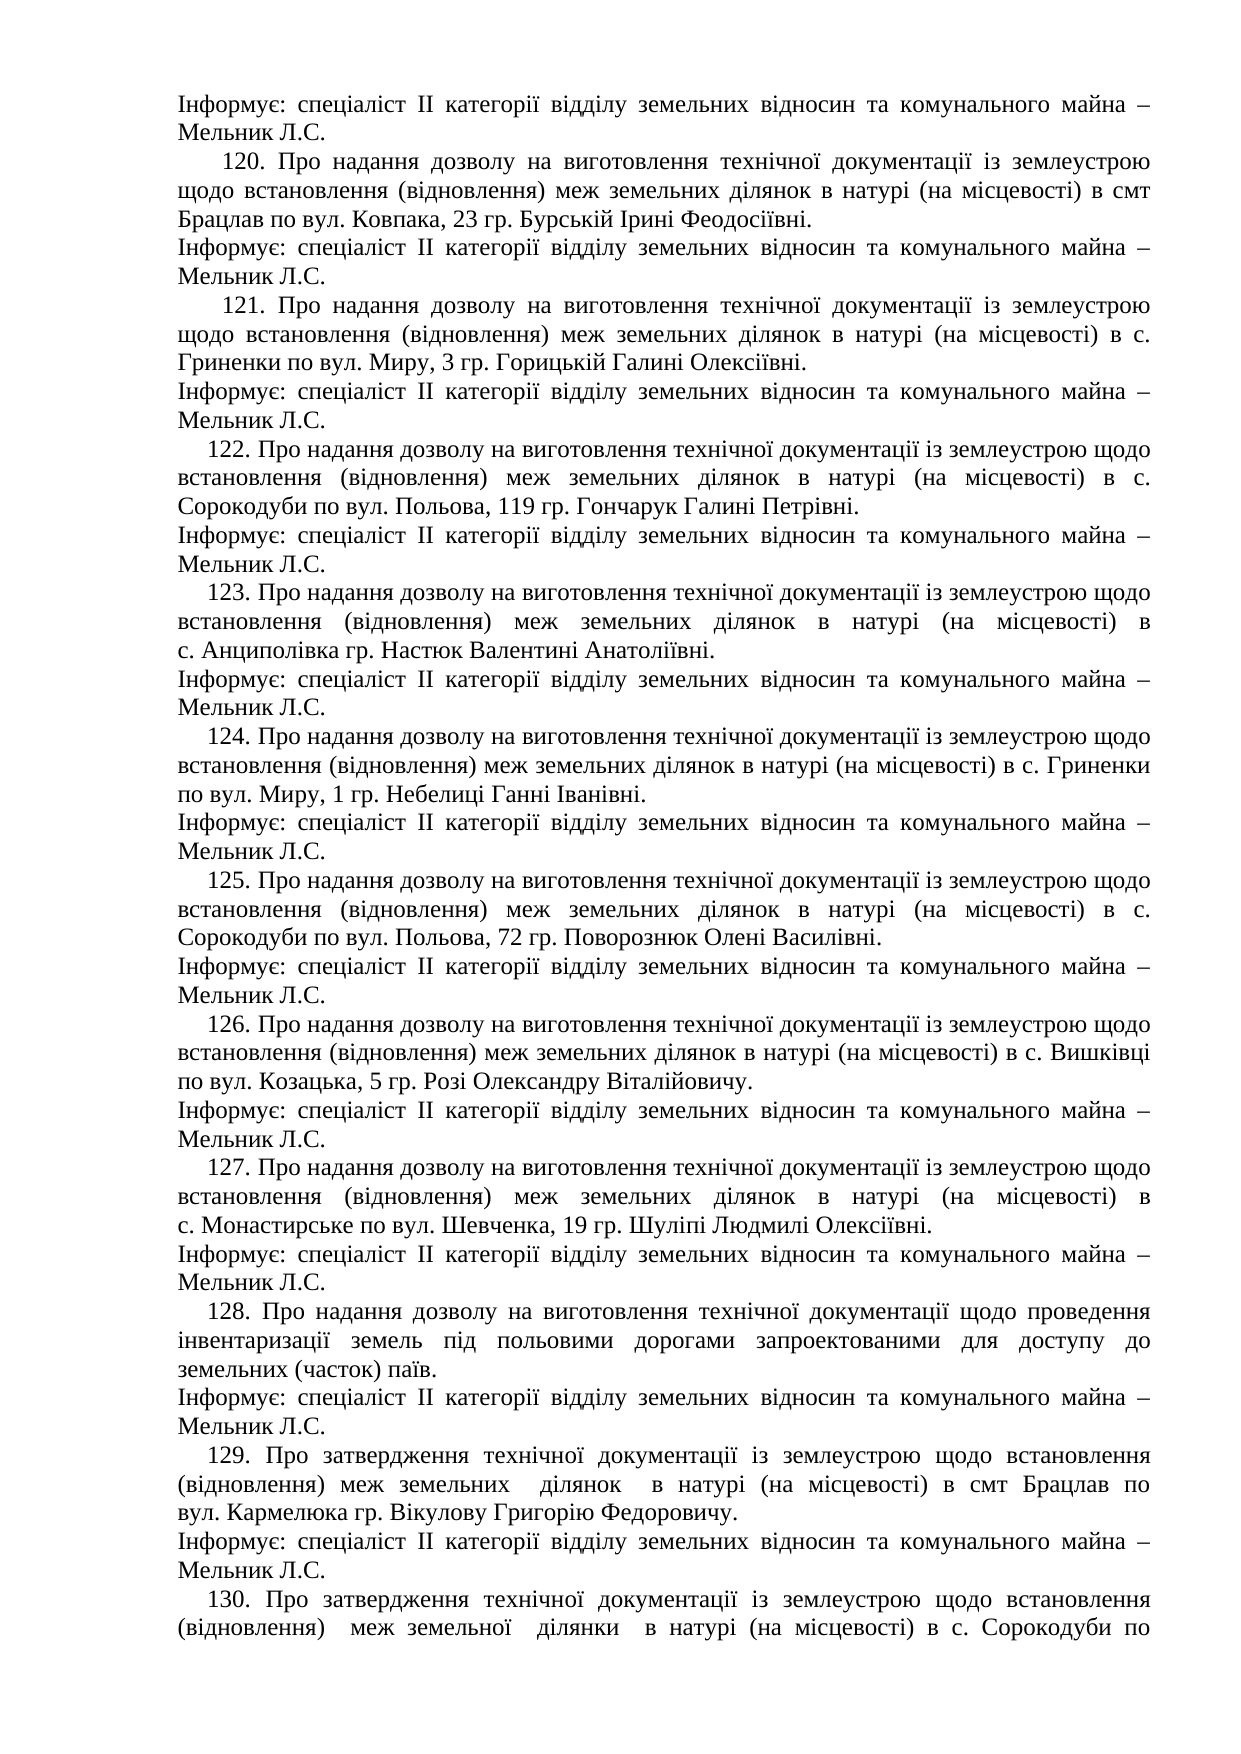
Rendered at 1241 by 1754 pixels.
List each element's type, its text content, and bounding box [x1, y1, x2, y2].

list Про надання дозволу на виготовлення технічної документації із землеустрою щодо встановлення (відновлення) меж земельних ділянок в натурі (на місцевості) в с. Анциполівка гр. Настюк Валентині Анатоліївні. [177, 577, 1152, 664]
list Про надання дозволу на виготовлення технічної документації із землеустрою щодо встановлення (відновлення) меж земельних ділянок в натурі (на місцевості) в смт Брацлав по вул. Ковпака, 23 гр. Бурській Ірині Феодосіївні. [177, 146, 1152, 232]
text Інформує: спеціаліст ІІ категорії відділу земельних відносин та комунального майна – Мельник Л.С. [177, 807, 1152, 865]
list Про надання дозволу на виготовлення технічної документації із землеустрою щодо встановлення (відновлення) меж земельних ділянок в натурі (на місцевості) в c. Сорокодуби по вул. Польова, 119 гр. Гончарук Галині Петрівні. [177, 434, 1152, 520]
text Інформує: спеціаліст ІІ категорії відділу земельних відносин та комунального майна – Мельник Л.С. [177, 376, 1152, 434]
text Інформує: спеціаліст ІІ категорії відділу земельних відносин та комунального майна – Мельник Л.С. [177, 1526, 1152, 1584]
text Інформує: спеціаліст ІІ категорії відділу земельних відносин та комунального майна – Мельник Л.С. [177, 520, 1152, 577]
list Про надання дозволу на виготовлення технічної документації із землеустрою щодо встановлення (відновлення) меж земельних ділянок в натурі (на місцевості) в c. Сорокодуби по вул. Польова, 72 гр. Поворознюк Олені Василівні. [177, 865, 1152, 951]
list Про надання дозволу на виготовлення технічної документації щодо проведення інвентаризації земель під польовими дорогами запроектованими для доступу до земельних (часток) паїв. [177, 1296, 1152, 1382]
text Інформує: спеціаліст ІІ категорії відділу земельних відносин та комунального майна – Мельник Л.С. [177, 664, 1152, 721]
text Інформує: спеціаліст ІІ категорії відділу земельних відносин та комунального майна – Мельник Л.С. [177, 1239, 1152, 1296]
list Про надання дозволу на виготовлення технічної документації із землеустрою щодо встановлення (відновлення) меж земельних ділянок в натурі (на місцевості) в c. Вишківці по вул. Козацька, 5 гр. Розі Олександру Віталійовичу. [177, 1009, 1152, 1095]
text Інформує: спеціаліст ІІ категорії відділу земельних відносин та комунального майна – Мельник Л.С. [177, 1382, 1152, 1440]
list Про надання дозволу на виготовлення технічної документації із землеустрою щодо встановлення (відновлення) меж земельних ділянок в натурі (на місцевості) в c. Гриненки по вул. Миру, 1 гр. Небелиці Ганні Іванівні. [177, 721, 1152, 807]
text Інформує: спеціаліст ІІ категорії відділу земельних відносин та комунального майна – Мельник Л.С. [177, 89, 1152, 146]
text Інформує: спеціаліст ІІ категорії відділу земельних відносин та комунального майна – Мельник Л.С. [177, 951, 1152, 1009]
list Про надання дозволу на виготовлення технічної документації із землеустрою щодо встановлення (відновлення) меж земельних ділянок в натурі (на місцевості) в c. Гриненки по вул. Миру, 3 гр. Горицькій Галині Олексіївні. [177, 290, 1152, 376]
list Про затвердження технічної документації із землеустрою щодо встановлення (відновлення) меж земельних ділянок в натурі (на місцевості) в смт Брацлав по вул. Кармелюка гр. Вікулову Григорію Федоровичу. [177, 1440, 1152, 1526]
text Інформує: спеціаліст ІІ категорії відділу земельних відносин та комунального майна – Мельник Л.С. [177, 232, 1152, 290]
list Про надання дозволу на виготовлення технічної документації із землеустрою щодо встановлення (відновлення) меж земельних ділянок в натурі (на місцевості) в с. Монастирське по вул. Шевченка, 19 гр. Шуліпі Людмилі Олексіївні. [177, 1152, 1152, 1239]
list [177, 1584, 1152, 1641]
text Інформує: спеціаліст ІІ категорії відділу земельних відносин та комунального майна – Мельник Л.С. [177, 1095, 1152, 1152]
